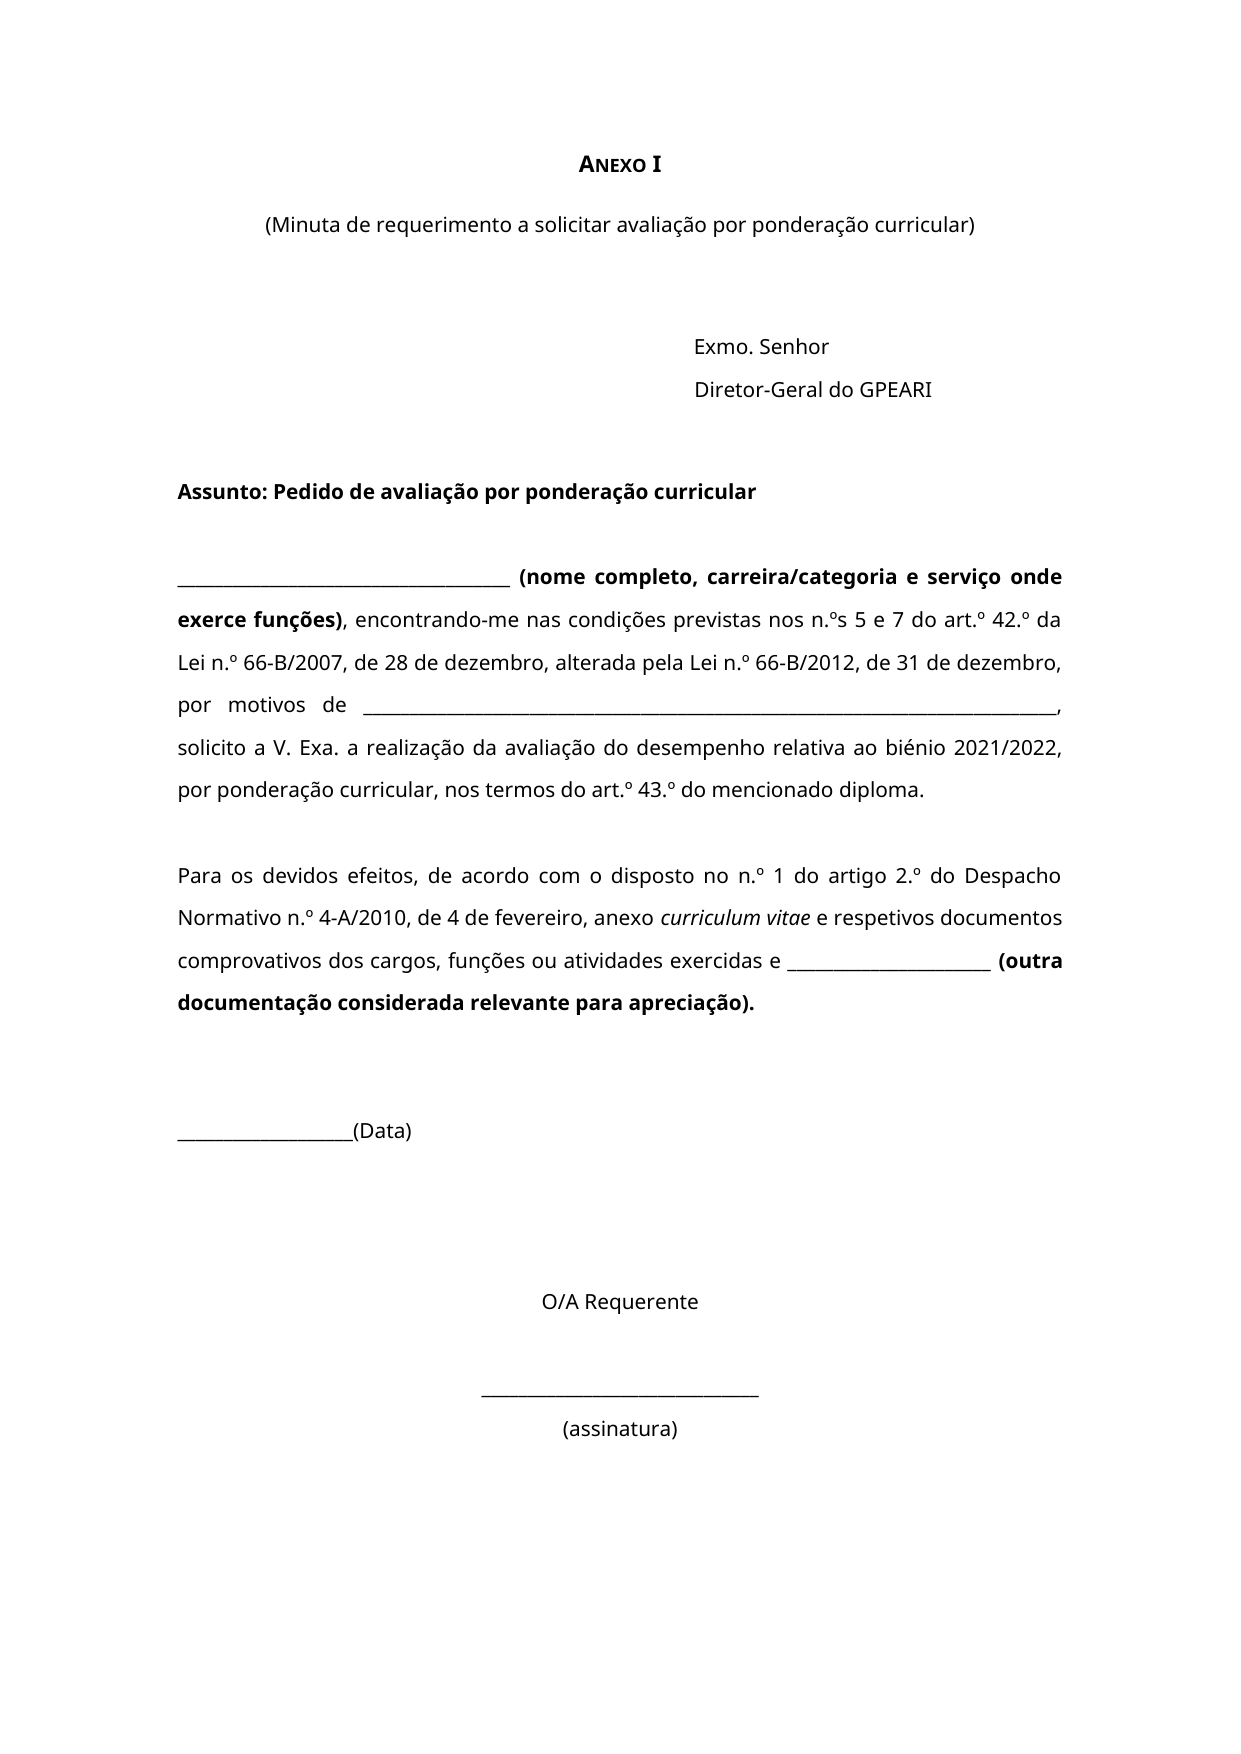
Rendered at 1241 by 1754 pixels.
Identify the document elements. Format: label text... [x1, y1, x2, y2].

text Para os devidos efeitos, de acordo com o disposto no n.º 1 do artigo 2.º do Despacho Normativo n.º 4-A/2010, de 4 de fevereiro, anexo curriculum vitae e respetivos documentos comprovativos dos cargos, funções ou atividades exercidas e ______________________ (outra documentação considerada relevante para apreciação). [177, 861, 1063, 1017]
text Anexo I [177, 148, 1063, 179]
text ____________________________________ (nome completo, carreira/categoria e serviço onde exerce funções), encontrando-me nas condições previstas nos n.ºs 5 e 7 do art.º 42.º da Lei n.º 66-B/2007, de 28 de dezembro, alterada pela Lei n.º 66-B/2012, de 31 de dezembro, por motivos de ___________________________________________________________________________, solicito a V. Exa. a realização da avaliação do desempenho relativa ao biénio 2021/2022, por ponderação curricular, nos termos do art.º 43.º do mencionado diploma. [177, 562, 1063, 804]
text (assinatura) [177, 1414, 1063, 1443]
text Assunto: Pedido de avaliação por ponderação curricular [177, 477, 1063, 506]
text ______________________________ [177, 1372, 1063, 1400]
text Exmo. Senhor [620, 332, 1063, 361]
text O/A Requerente [177, 1287, 1063, 1315]
text ___________________(Data) [177, 1116, 1063, 1145]
text Diretor-Geral do GPEARI [694, 375, 1063, 403]
text (Minuta de requerimento a solicitar avaliação por ponderação curricular) [177, 210, 1063, 238]
